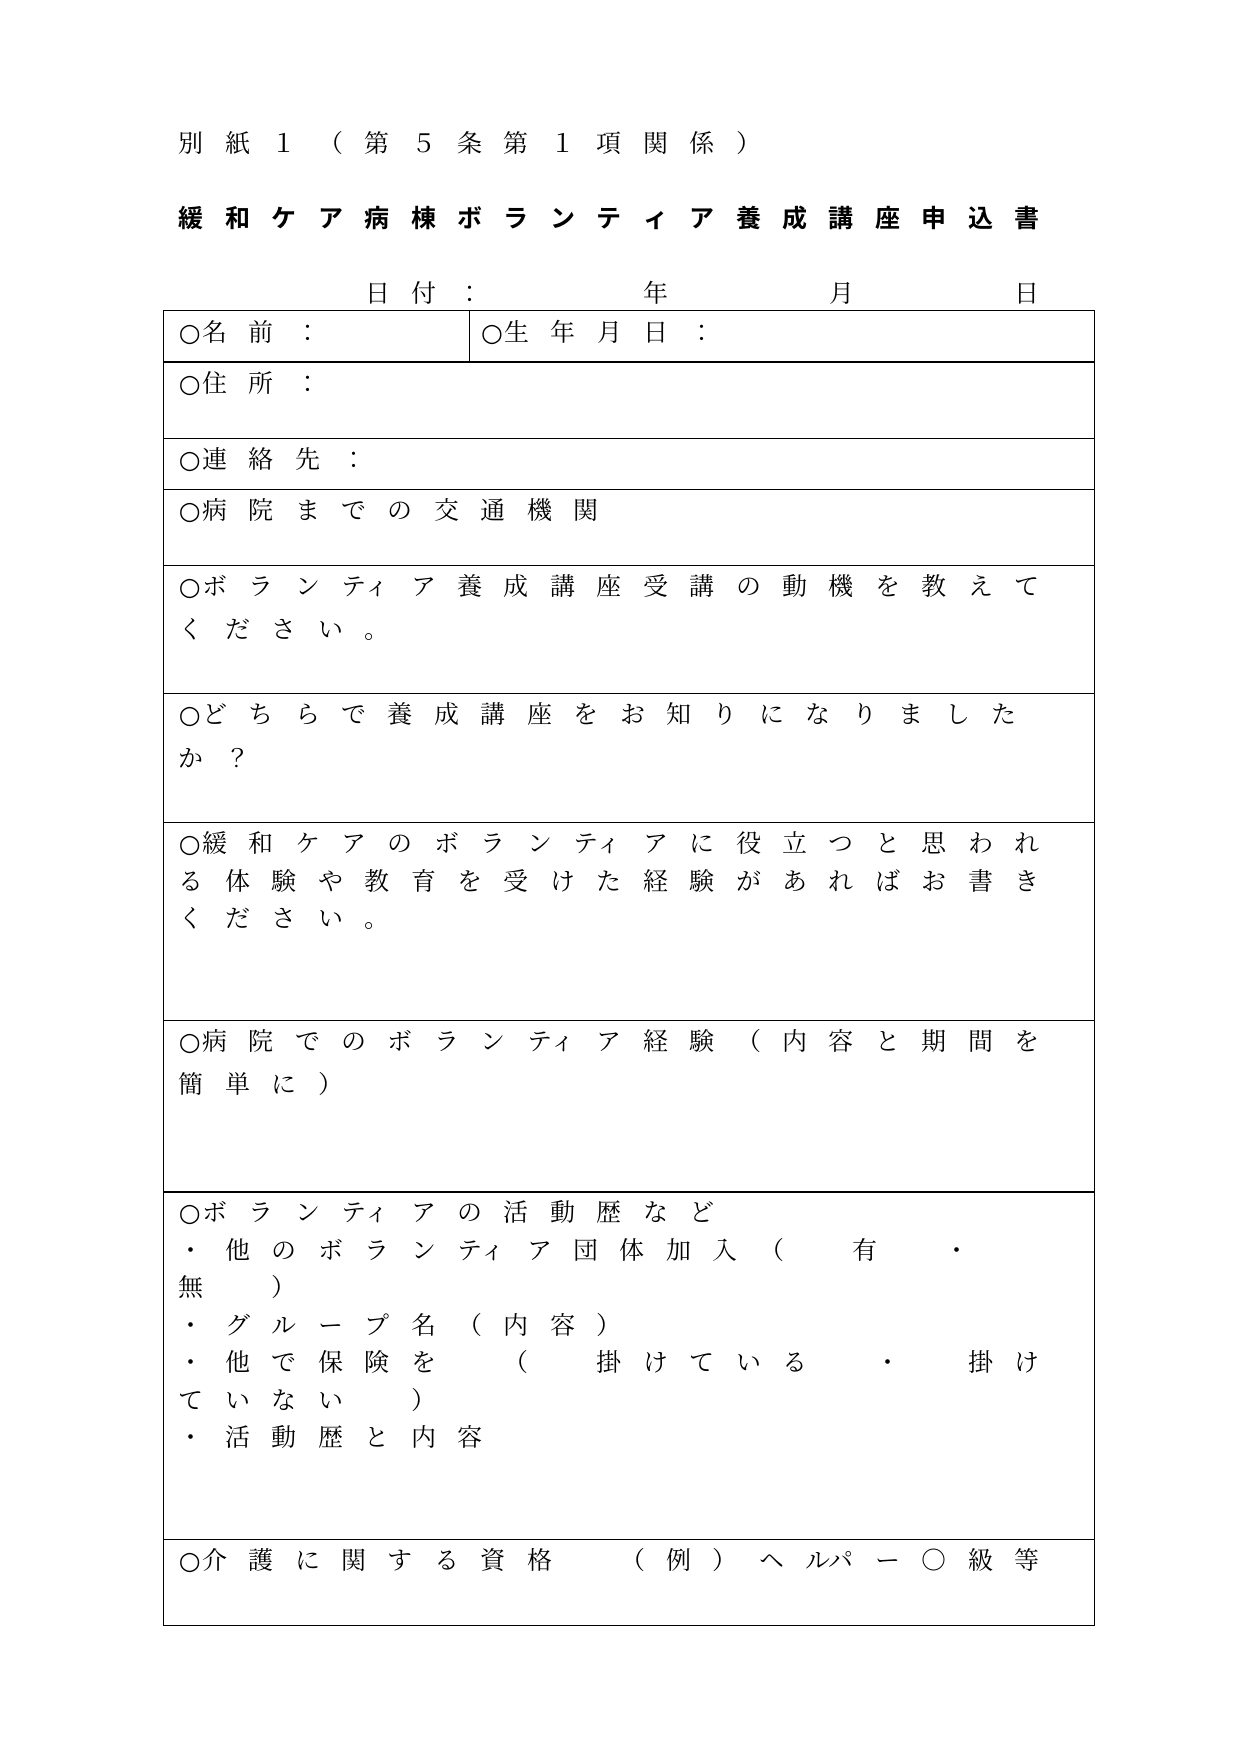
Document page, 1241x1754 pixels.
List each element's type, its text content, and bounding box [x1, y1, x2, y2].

text 緩和ケア病棟ボランティア養成講座申込書 [179, 198, 1061, 235]
table_cell ○病院でのボランティア経験（内容と期間を簡単に） [164, 1021, 1094, 1191]
text 別紙１（第５条第１項関係） [179, 123, 1061, 160]
table_cell ○緩和ケアのボランティアに役立つと思われる体験や教育を受けた経験があればお書きください。 [164, 823, 1094, 1020]
table_header ○生年月日： [470, 311, 1094, 361]
text 日付： 年 月 日 [179, 273, 1061, 310]
table_header ○名前： [164, 311, 469, 361]
table_cell ○介護に関する資格 （例）ヘルパー○級等 [164, 1540, 1094, 1625]
table_cell ○連絡先： [164, 439, 1094, 488]
table_cell ○病院までの交通機関 [164, 490, 1094, 564]
table_cell ○ボランティア養成講座受講の動機を教えてください。 [164, 566, 1094, 693]
table_cell ○住所： [164, 363, 1094, 437]
table_cell ○どちらで養成講座をお知りになりましたか？ [164, 694, 1094, 822]
table_cell ○ボランティアの活動歴など ・他のボランティア団体加入（ 有 ・ 無 ） ・グループ名（内容） ・他で保険を （ 掛けている ・ 掛けていない ） ・活動歴と内容 [164, 1193, 1094, 1539]
